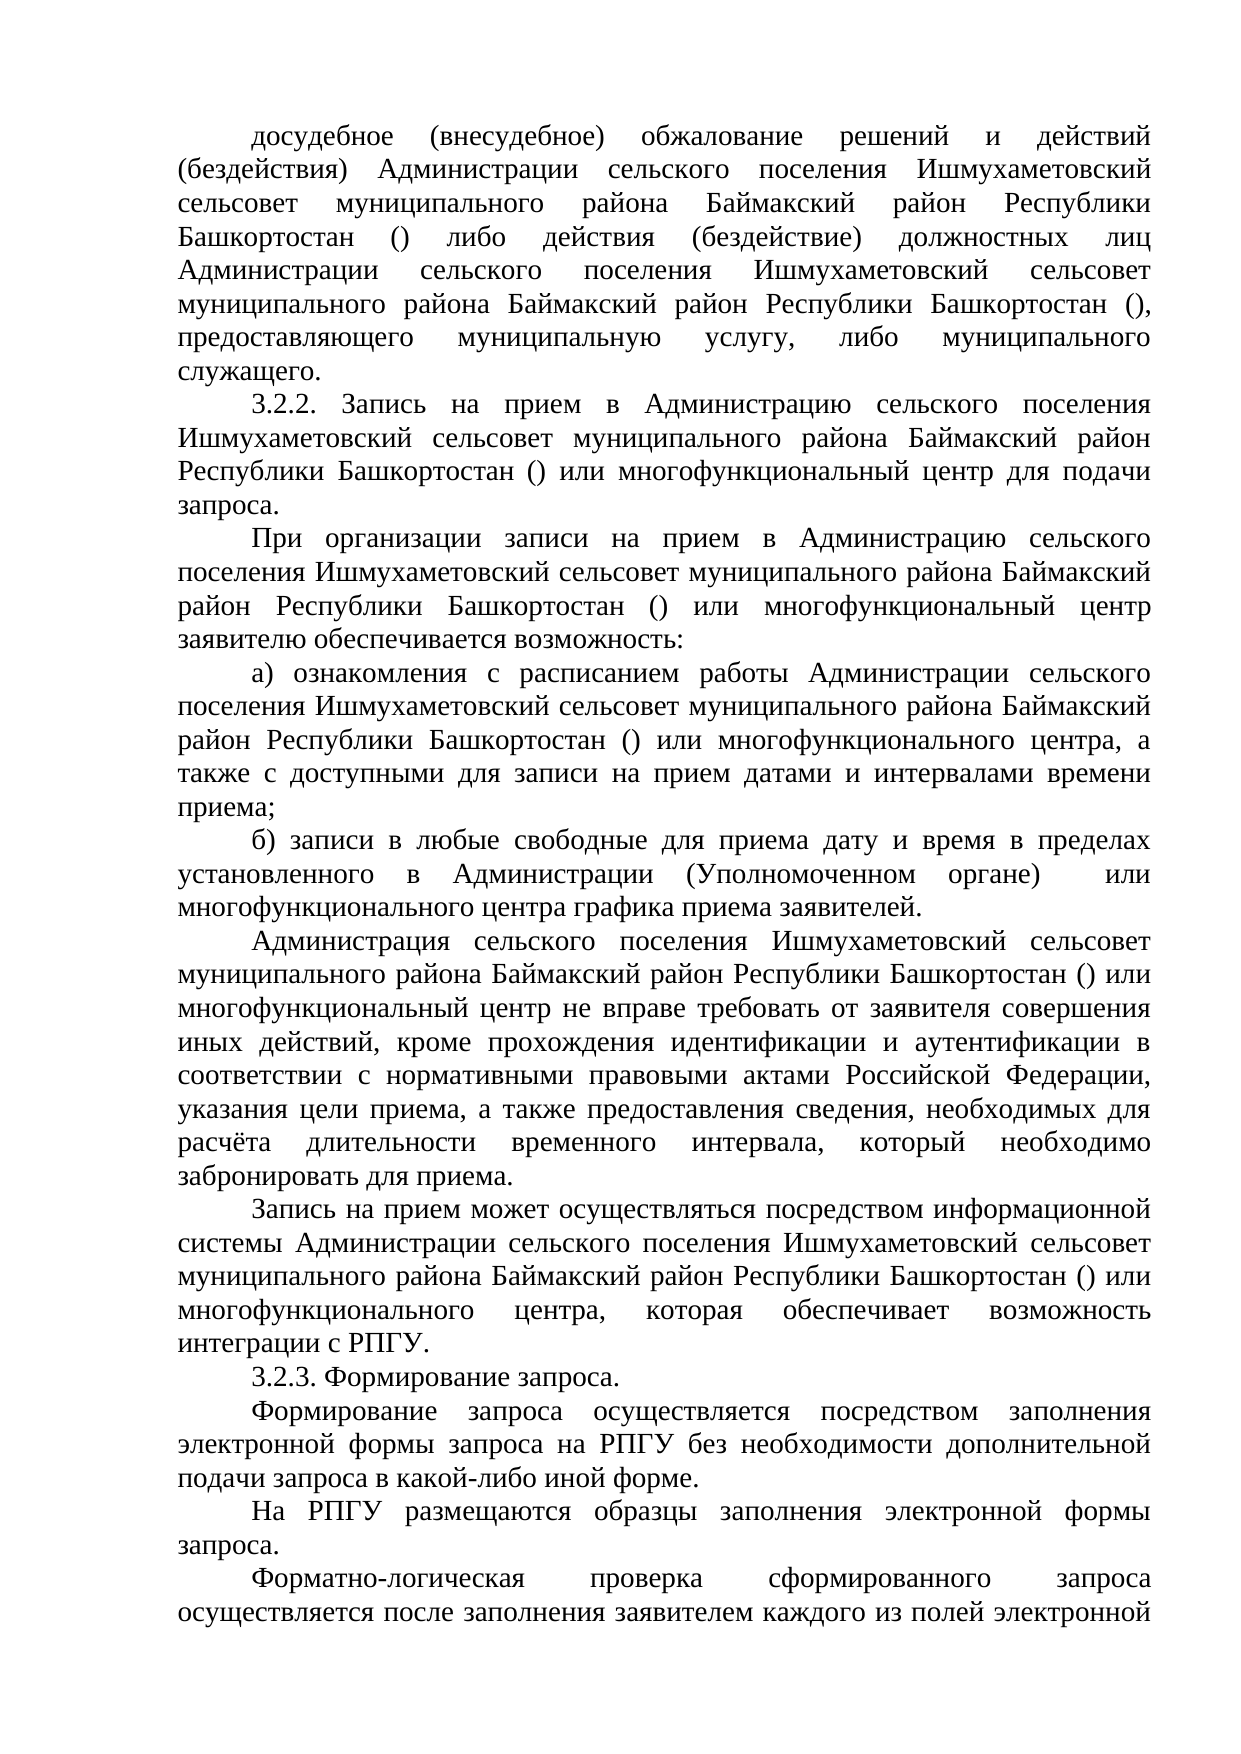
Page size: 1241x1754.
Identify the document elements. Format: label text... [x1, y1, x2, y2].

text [177, 1560, 1152, 1627]
text При организации записи на прием в Администрацию сельского поселения Ишмухаметовский сельсовет муниципального района Баймакский район Республики Башкортостан () или многофункциональный центр заявителю обеспечивается возможность: [177, 521, 1152, 655]
text На РПГУ размещаются образцы заполнения электронной формы запроса. [177, 1493, 1152, 1560]
text б) записи в любые свободные для приема дату и время в пределах установленного в Администрации (Уполномоченном органе) или многофункционального центра графика приема заявителей. [177, 822, 1152, 923]
text досудебное (внесудебное) обжалование решений и действий (бездействия) Администрации сельского поселения Ишмухаметовский сельсовет муниципального района Баймакский район Республики Башкортостан () либо действия (бездействие) должностных лиц Администрации сельского поселения Ишмухаметовский сельсовет муниципального района Баймакский район Республики Башкортостан (), предоставляющего муниципальную услугу, либо муниципального служащего. [177, 118, 1152, 386]
text а) ознакомления с расписанием работы Администрации сельского поселения Ишмухаметовский сельсовет муниципального района Баймакский район Республики Башкортостан () или многофункционального центра, а также с доступными для записи на прием датами и интервалами времени приема; [177, 655, 1152, 822]
text 3.2.2. Запись на прием в Администрацию сельского поселения Ишмухаметовский сельсовет муниципального района Баймакский район Республики Башкортостан () или многофункциональный центр для подачи запроса. [177, 386, 1152, 521]
text Запись на прием может осуществляться посредством информационной системы Администрации сельского поселения Ишмухаметовский сельсовет муниципального района Баймакский район Республики Башкортостан () или многофункционального центра, которая обеспечивает возможность интеграции с РПГУ. [177, 1191, 1152, 1359]
text Администрация сельского поселения Ишмухаметовский сельсовет муниципального района Баймакский район Республики Башкортостан () или многофункциональный центр не вправе требовать от заявителя совершения иных действий, кроме прохождения идентификации и аутентификации в соответствии с нормативными правовыми актами Российской Федерации, указания цели приема, а также предоставления сведения, необходимых для расчёта длительности временного интервала, который необходимо забронировать для приема. [177, 923, 1152, 1191]
text Формирование запроса осуществляется посредством заполнения электронной формы запроса на РПГУ без необходимости дополнительной подачи запроса в какой-либо иной форме. [177, 1393, 1152, 1493]
text 3.2.3. Формирование запроса. [177, 1359, 1152, 1393]
